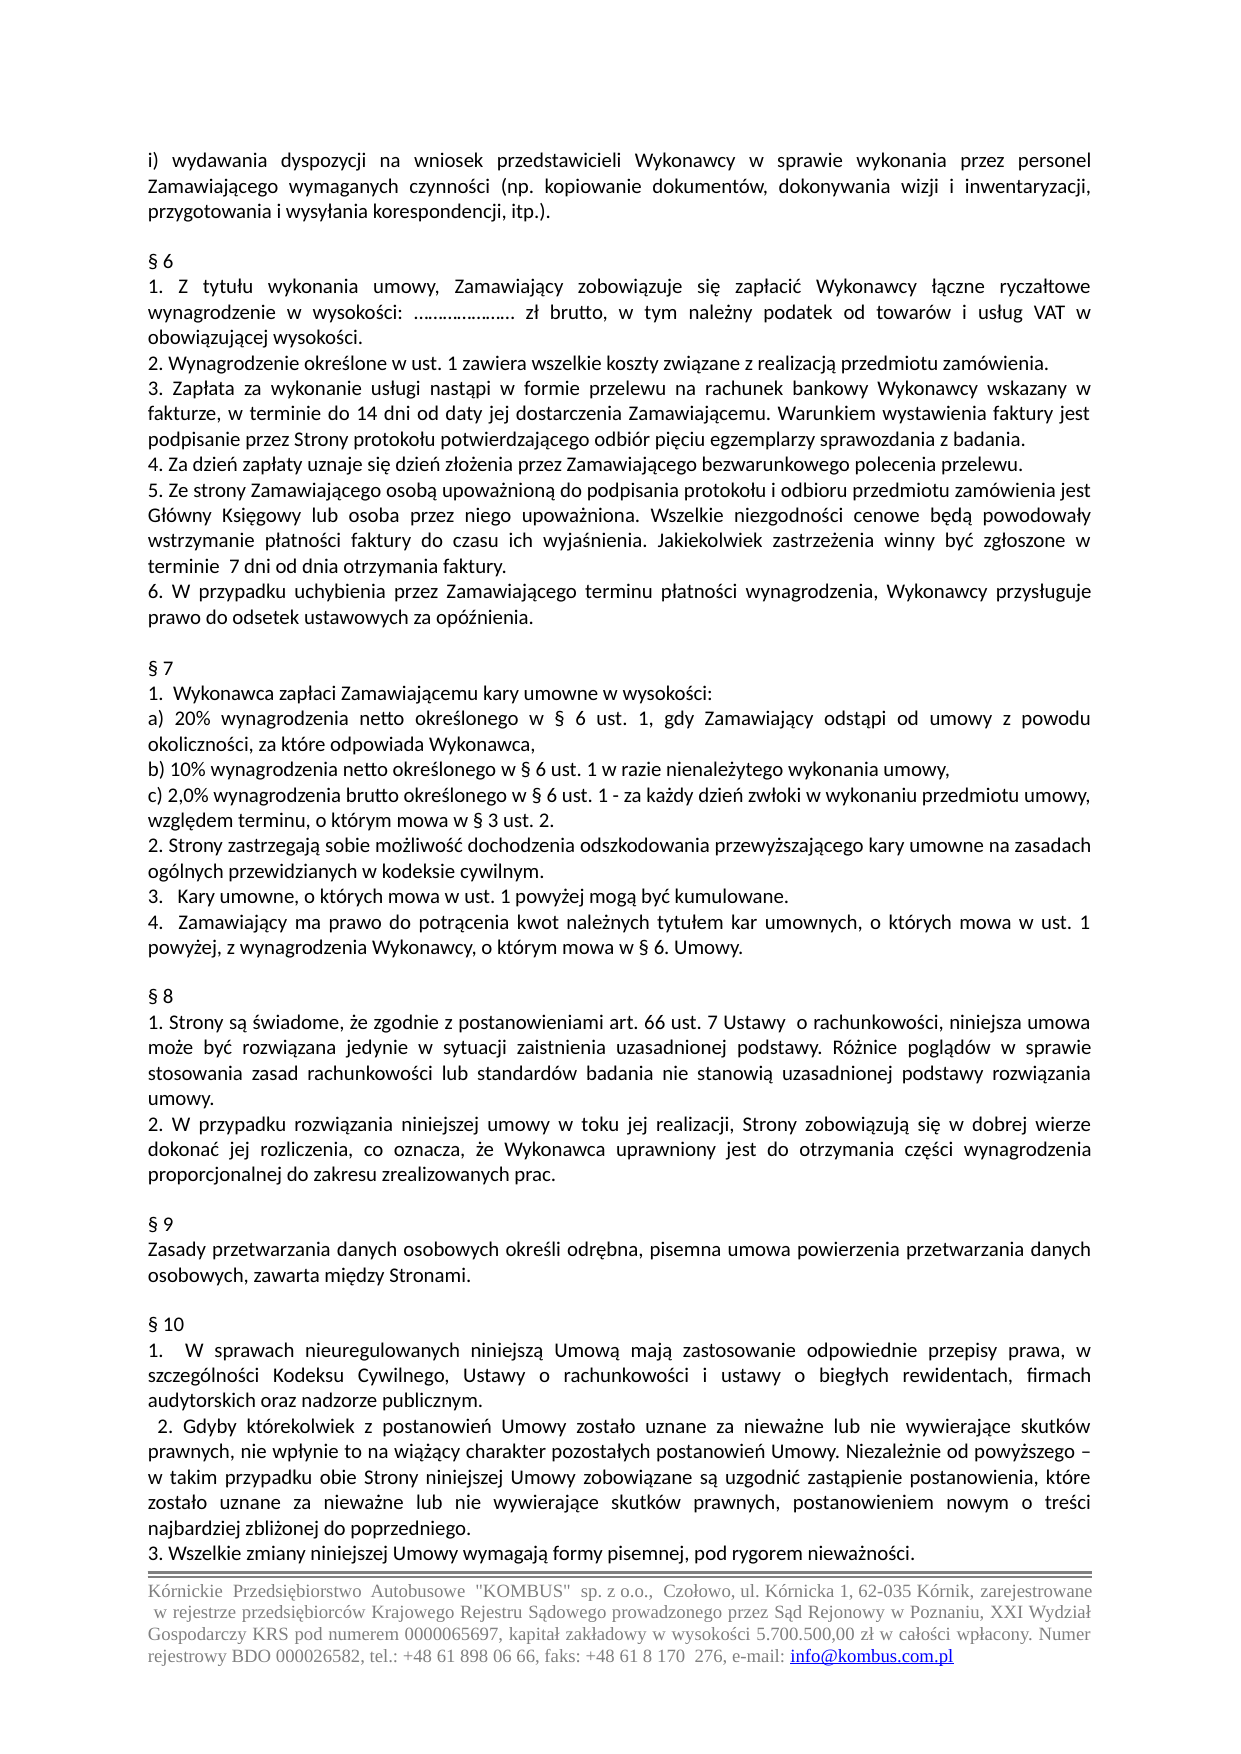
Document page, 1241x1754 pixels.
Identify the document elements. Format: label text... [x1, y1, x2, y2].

text 6. W przypadku uchybienia przez Zamawiającego terminu płatności wynagrodzenia, Wykonawcy przysługuje prawo do odsetek ustawowych za opóźnienia. [148, 578, 1092, 629]
text § 7 [148, 655, 1092, 680]
text § 10 [148, 1311, 1092, 1337]
text i) wydawania dyspozycji na wniosek przedstawicieli Wykonawcy w sprawie wykonania przez personel Zamawiającego wymaganych czynności (np. kopiowanie dokumentów, dokonywania wizji i inwentaryzacji, przygotowania i wysyłania korespondencji, itp.). [148, 148, 1092, 224]
text a) 20% wynagrodzenia netto określonego w § 6 ust. 1, gdy Zamawiający odstąpi od umowy z powodu okoliczności, za które odpowiada Wykonawca, [148, 706, 1092, 756]
text 5. Ze strony Zamawiającego osobą upoważnioną do podpisania protokołu i odbioru przedmiotu zamówienia jest Główny Księgowy lub osoba przez niego upoważniona. Wszelkie niezgodności cenowe będą powodowały wstrzymanie płatności faktury do czasu ich wyjaśnienia. Jakiekolwiek zastrzeżenia winny być zgłoszone w terminie 7 dni od dnia otrzymania faktury. [148, 477, 1092, 578]
text 1. W sprawach nieuregulowanych niniejszą Umową mają zastosowanie odpowiednie przepisy prawa, w szczególności Kodeksu Cywilnego, Ustawy o rachunkowości i ustawy o biegłych rewidentach, firmach audytorskich oraz nadzorze publicznym. [148, 1337, 1092, 1413]
text 3. Zapłata za wykonanie usługi nastąpi w formie przelewu na rachunek bankowy Wykonawcy wskazany w fakturze, w terminie do 14 dni od daty jej dostarczenia Zamawiającemu. Warunkiem wystawienia faktury jest podpisanie przez Strony protokołu potwierdzającego odbiór pięciu egzemplarzy sprawozdania z badania. [148, 375, 1092, 451]
text 2. Strony zastrzegają sobie możliwość dochodzenia odszkodowania przewyższającego kary umowne na zasadach ogólnych przewidzianych w kodeksie cywilnym. [148, 833, 1092, 883]
text § 9 [148, 1211, 1092, 1237]
text 2. Gdyby którekolwiek z postanowień Umowy zostało uznane za nieważne lub nie wywierające skutków prawnych, nie wpłynie to na wiążący charakter pozostałych postanowień Umowy. Niezależnie od powyższego – w takim przypadku obie Strony niniejszej Umowy zobowiązane są uzgodnić zastąpienie postanowienia, które zostało uznane za nieważne lub nie wywierające skutków prawnych, postanowieniem nowym o treści najbardziej zbliżonej do poprzedniego. [148, 1413, 1092, 1540]
text b) 10% wynagrodzenia netto określonego w § 6 ust. 1 w razie nienależytego wykonania umowy, [148, 756, 1092, 782]
text § 6 [148, 248, 1092, 273]
text 2. W przypadku rozwiązania niniejszej umowy w toku jej realizacji, Strony zobowiązują się w dobrej wierze dokonać jej rozliczenia, co oznacza, że Wykonawca uprawniony jest do otrzymania części wynagrodzenia proporcjonalnej do zakresu zrealizowanych prac. [148, 1111, 1092, 1187]
text Zasady przetwarzania danych osobowych określi odrębna, pisemna umowa powierzenia przetwarzania danych osobowych, zawarta między Stronami. [148, 1237, 1092, 1287]
text § 8 [148, 984, 1092, 1009]
text 1. Strony są świadome, że zgodnie z postanowieniami art. 66 ust. 7 Ustawy o rachunkowości, niniejsza umowa może być rozwiązana jedynie w sytuacji zaistnienia uzasadnionej podstawy. Różnice poglądów w sprawie stosowania zasad rachunkowości lub standardów badania nie stanowią uzasadnionej podstawy rozwiązania umowy. [148, 1009, 1092, 1111]
text 3. Wszelkie zmiany niniejszej Umowy wymagają formy pisemnej, pod rygorem nieważności. [148, 1540, 1092, 1566]
text 2. Wynagrodzenie określone w ust. 1 zawiera wszelkie koszty związane z realizacją przedmiotu zamówienia. [148, 350, 1092, 375]
text 3. Kary umowne, o których mowa w ust. 1 powyżej mogą być kumulowane. [148, 883, 1092, 909]
text 4. Za dzień zapłaty uznaje się dzień złożenia przez Zamawiającego bezwarunkowego polecenia przelewu. [148, 451, 1092, 477]
text 1. Wykonawca zapłaci Zamawiającemu kary umowne w wysokości: [148, 680, 1092, 706]
text 4. Zamawiający ma prawo do potrącenia kwot należnych tytułem kar umownych, o których mowa w ust. 1 powyżej, z wynagrodzenia Wykonawcy, o którym mowa w § 6. Umowy. [148, 909, 1092, 960]
text 1. Z tytułu wykonania umowy, Zamawiający zobowiązuje się zapłacić Wykonawcy łączne ryczałtowe wynagrodzenie w wysokości: ………………… zł brutto, w tym należny podatek od towarów i usług VAT w obowiązującej wysokości. [148, 273, 1092, 350]
text c) 2,0% wynagrodzenia brutto określonego w § 6 ust. 1 - za każdy dzień zwłoki w wykonaniu przedmiotu umowy, względem terminu, o którym mowa w § 3 ust. 2. [148, 782, 1092, 833]
